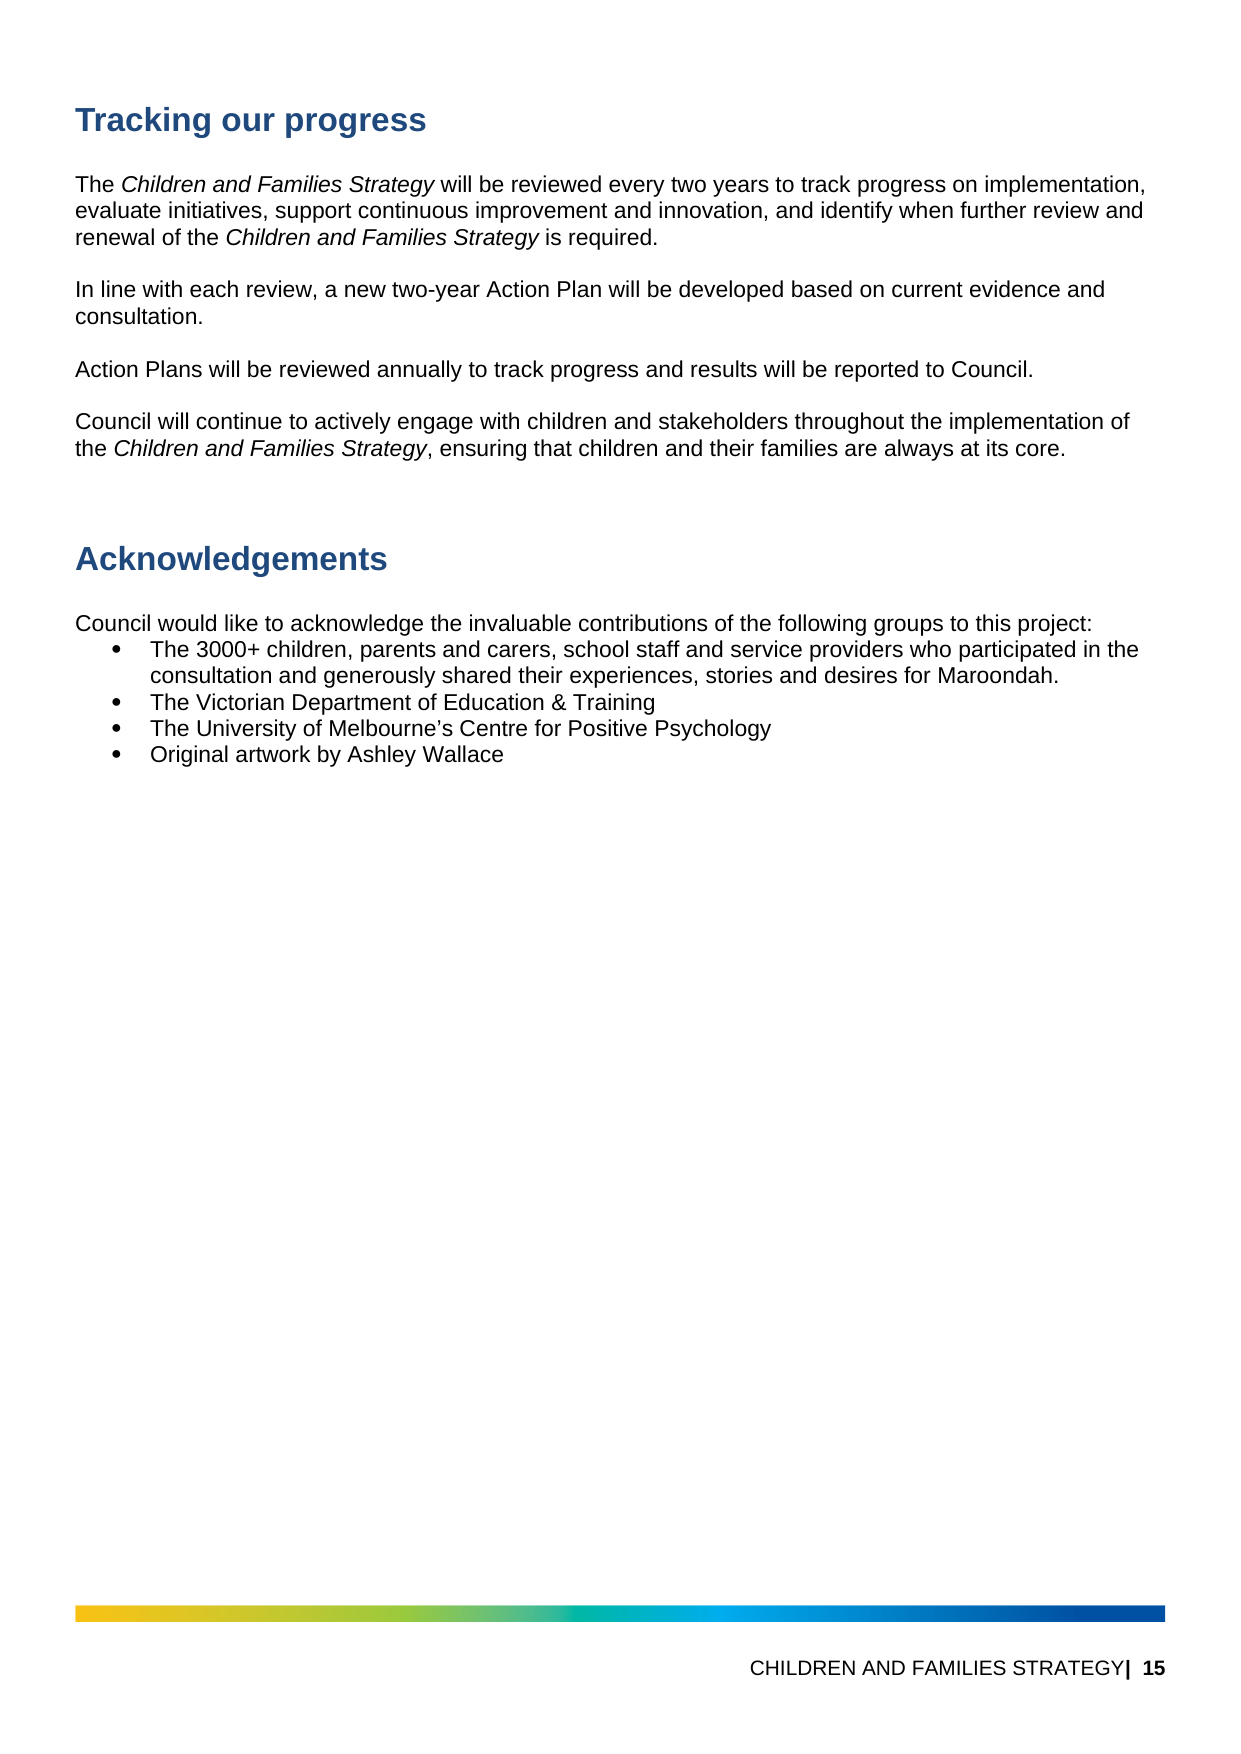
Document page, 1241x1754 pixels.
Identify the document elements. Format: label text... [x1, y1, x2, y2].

list Original artwork by Ashley Wallace [112, 741, 1165, 768]
list The Victorian Department of Education & Training [112, 689, 1165, 715]
text The Children and Families Strategy will be reviewed every two years to track progress on implementation, evaluate initiatives, support continuous improvement and innovation, and identify when further review and renewal of the Children and Families Strategy is required. [75, 171, 1165, 250]
list The 3000+ children, parents and carers, school staff and service providers who participated in the consultation and generously shared their experiences, stories and desires for Maroondah. [112, 636, 1165, 689]
text In line with each review, a new two-year Action Plan will be developed based on current evidence and consultation. [75, 276, 1165, 329]
subtitle Acknowledgements [75, 539, 1165, 577]
list The University of Melbourne’s Centre for Positive Psychology [112, 715, 1165, 741]
picture [884, 1605, 1166, 1622]
subtitle Tracking our progress [75, 100, 1165, 138]
text Council will continue to actively engage with children and stakeholders throughout the implementation of the Children and Families Strategy, ensuring that children and their families are always at its core. [75, 408, 1165, 461]
text Action Plans will be reviewed annually to track progress and results will be reported to Council. [75, 356, 1165, 382]
picture [75, 1605, 676, 1622]
text Council would like to acknowledge the invaluable contributions of the following groups to this project: [75, 610, 1165, 636]
